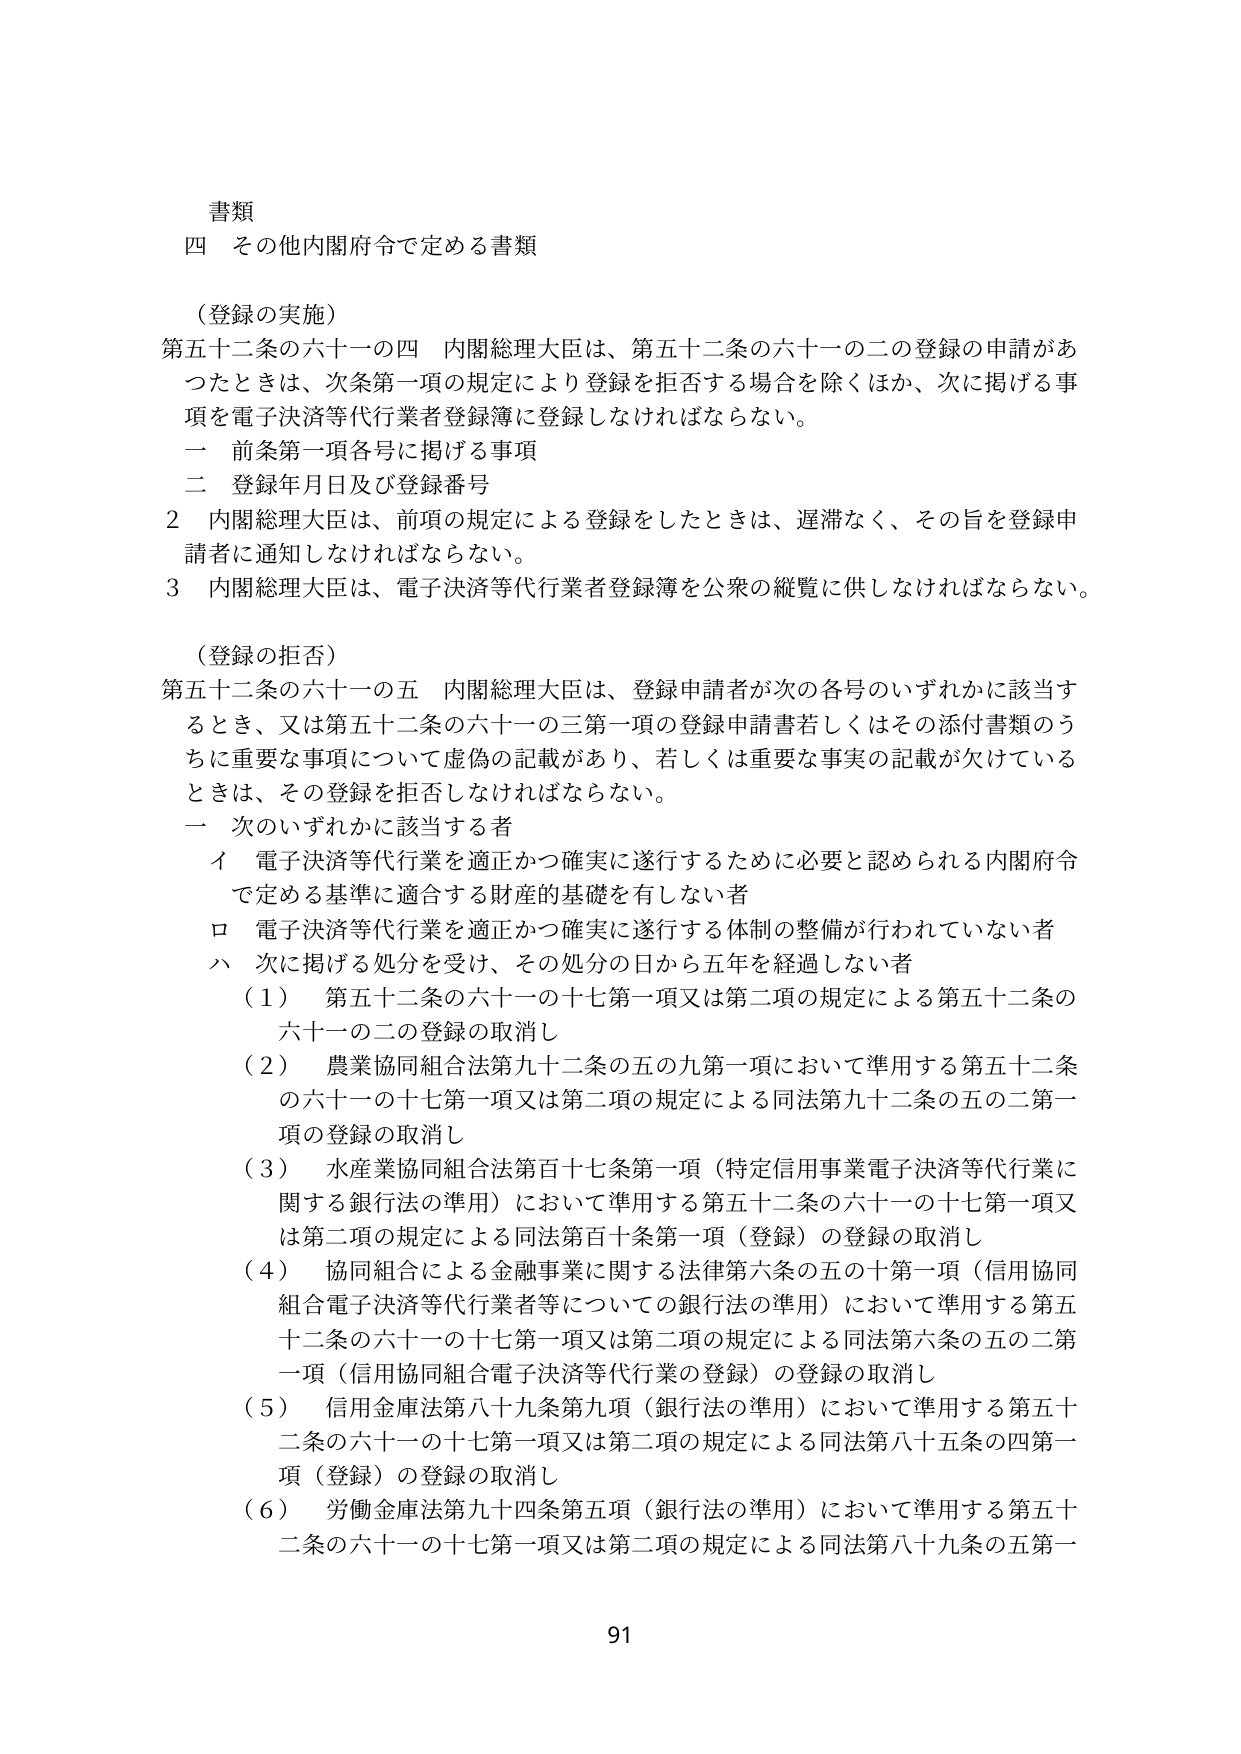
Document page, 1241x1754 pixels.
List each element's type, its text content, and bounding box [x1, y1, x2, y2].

text （１） 第五十二条の六十一の十七第一項又は第二項の規定による第五十二条の六十一の二の登録の取消し [230, 979, 1079, 1048]
text （２） 農業協同組合法第九十二条の五の九第一項において準用する第五十二条の六十一の十七第一項又は第二項の規定による同法第九十二条の五の二第一項の登録の取消し [230, 1048, 1079, 1150]
text ロ 電子決済等代行業を適正かつ確実に遂行する体制の整備が行われていない者 [207, 911, 1079, 945]
text （３） 水産業協同組合法第百十七条第一項（特定信用事業電子決済等代行業に関する銀行法の準用）において準用する第五十二条の六十一の十七第一項又は第二項の規定による同法第百十条第一項（登録）の登録の取消し [230, 1150, 1079, 1253]
text （登録の拒否） [184, 638, 1079, 672]
text ３ 内閣総理大臣は、電子決済等代行業者登録簿を公衆の縦覧に供しなければならない。 [161, 569, 1079, 604]
text （登録の実施） [184, 296, 1079, 330]
text 二 登録年月日及び登録番号 [184, 467, 1079, 501]
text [230, 1492, 1079, 1560]
text ２ 内閣総理大臣は、前項の規定による登録をしたときは、遅滞なく、その旨を登録申請者に通知しなければならない。 [161, 501, 1079, 569]
text 第五十二条の六十一の五 内閣総理大臣は、登録申請者が次の各号のいずれかに該当するとき、又は第五十二条の六十一の三第一項の登録申請書若しくはその添付書類のうちに重要な事項について虚偽の記載があり、若しくは重要な事実の記載が欠けているときは、その登録を拒否しなければならない。 [161, 672, 1079, 809]
text 四 その他内閣府令で定める書類 [184, 228, 1079, 262]
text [184, 194, 1079, 228]
text 一 前条第一項各号に掲げる事項 [184, 433, 1079, 467]
text ハ 次に掲げる処分を受け、その処分の日から五年を経過しない者 [207, 945, 1079, 979]
text 第五十二条の六十一の四 内閣総理大臣は、第五十二条の六十一の二の登録の申請があつたときは、次条第一項の規定により登録を拒否する場合を除くほか、次に掲げる事項を電子決済等代行業者登録簿に登録しなければならない。 [161, 330, 1079, 433]
text イ 電子決済等代行業を適正かつ確実に遂行するために必要と認められる内閣府令で定める基準に適合する財産的基礎を有しない者 [207, 843, 1079, 911]
text （４） 協同組合による金融事業に関する法律第六条の五の十第一項（信用協同組合電子決済等代行業者等についての銀行法の準用）において準用する第五十二条の六十一の十七第一項又は第二項の規定による同法第六条の五の二第一項（信用協同組合電子決済等代行業の登録）の登録の取消し [230, 1253, 1079, 1389]
text （５） 信用金庫法第八十九条第九項（銀行法の準用）において準用する第五十二条の六十一の十七第一項又は第二項の規定による同法第八十五条の四第一項（登録）の登録の取消し [230, 1389, 1079, 1492]
text 一 次のいずれかに該当する者 [184, 809, 1079, 843]
